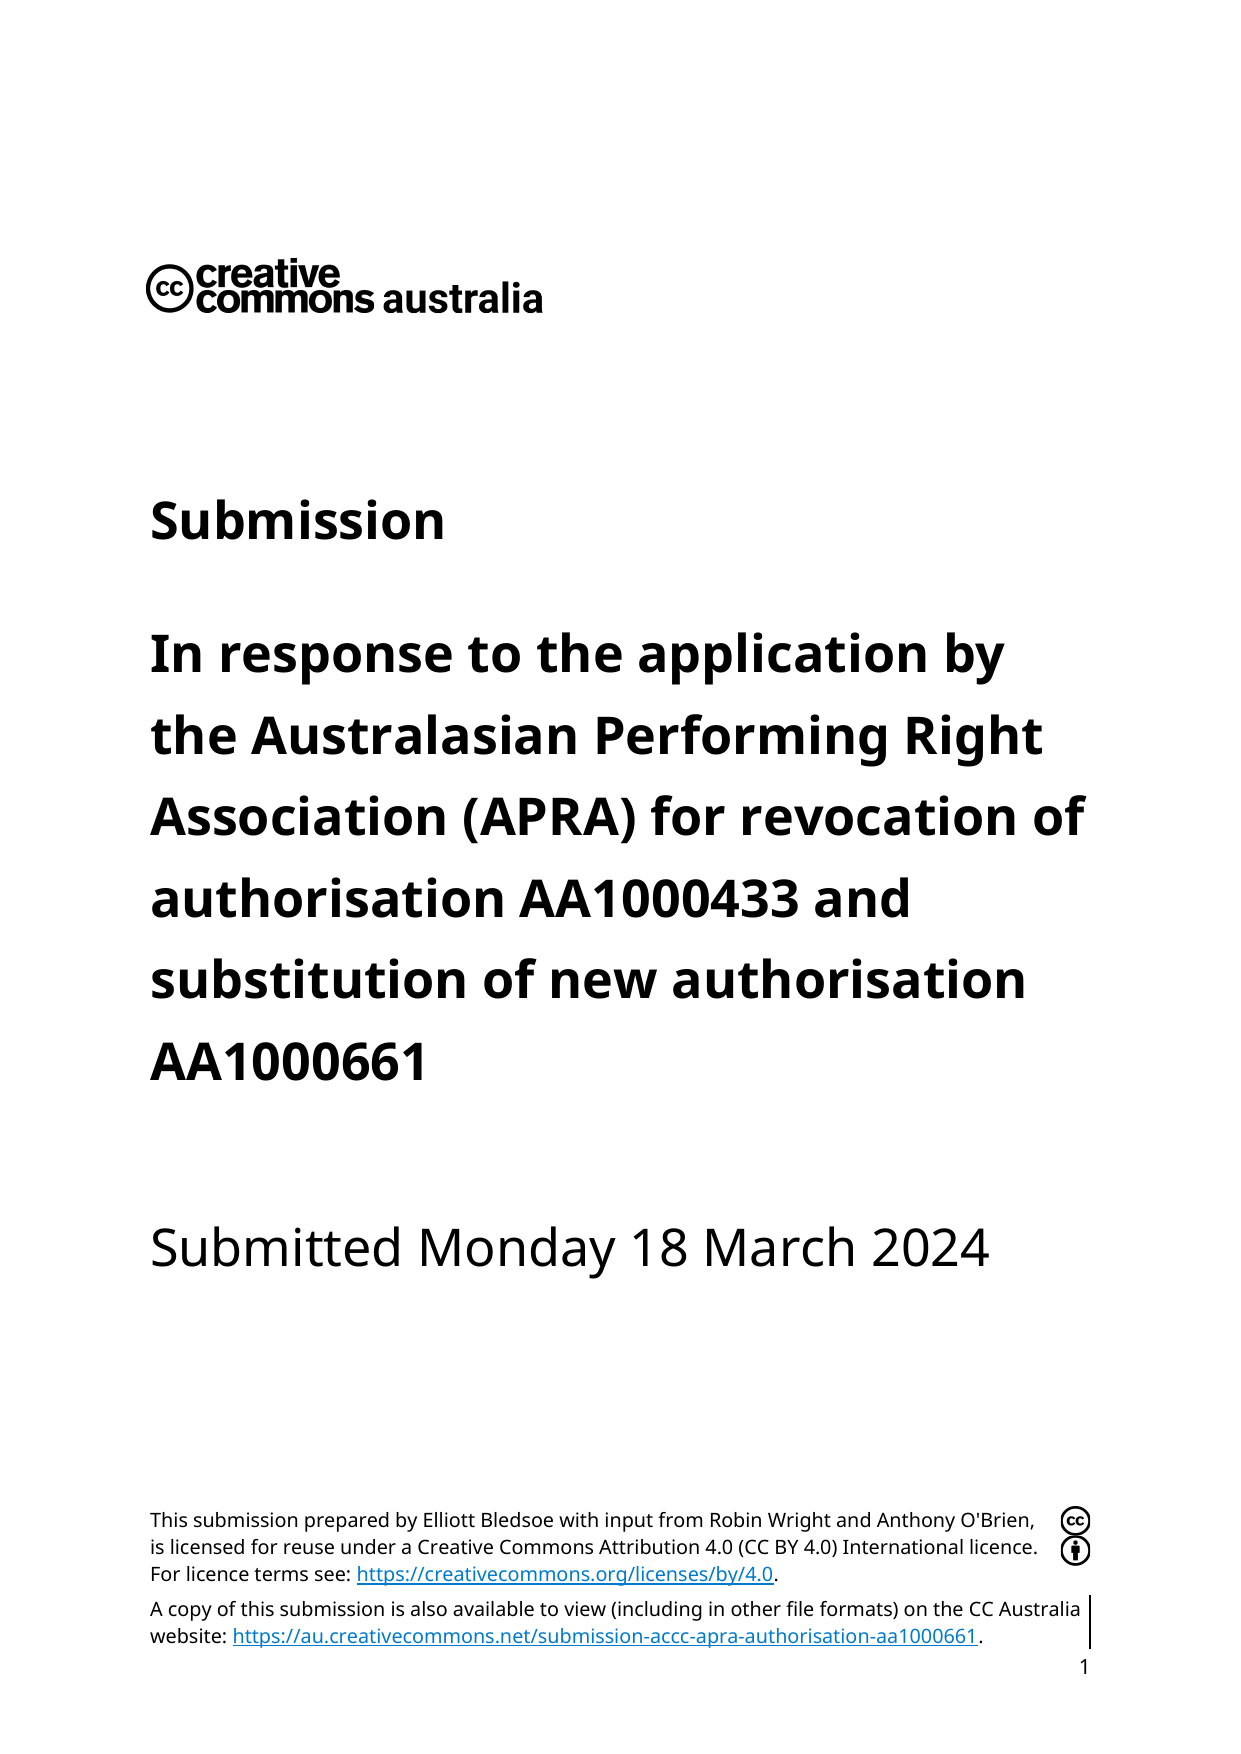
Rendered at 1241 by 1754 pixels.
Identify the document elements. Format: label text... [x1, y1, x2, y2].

title Submission [150, 483, 1090, 554]
text Submitted Monday 18 March 2024 [150, 1211, 1090, 1281]
picture [1060, 1506, 1091, 1566]
picture [138, 256, 552, 318]
title In response to the application by the Australasian Performing Right Association (APRA) for revocation of authorisation AA1000433 and substitution of new authorisation AA1000661 [150, 617, 1090, 1096]
